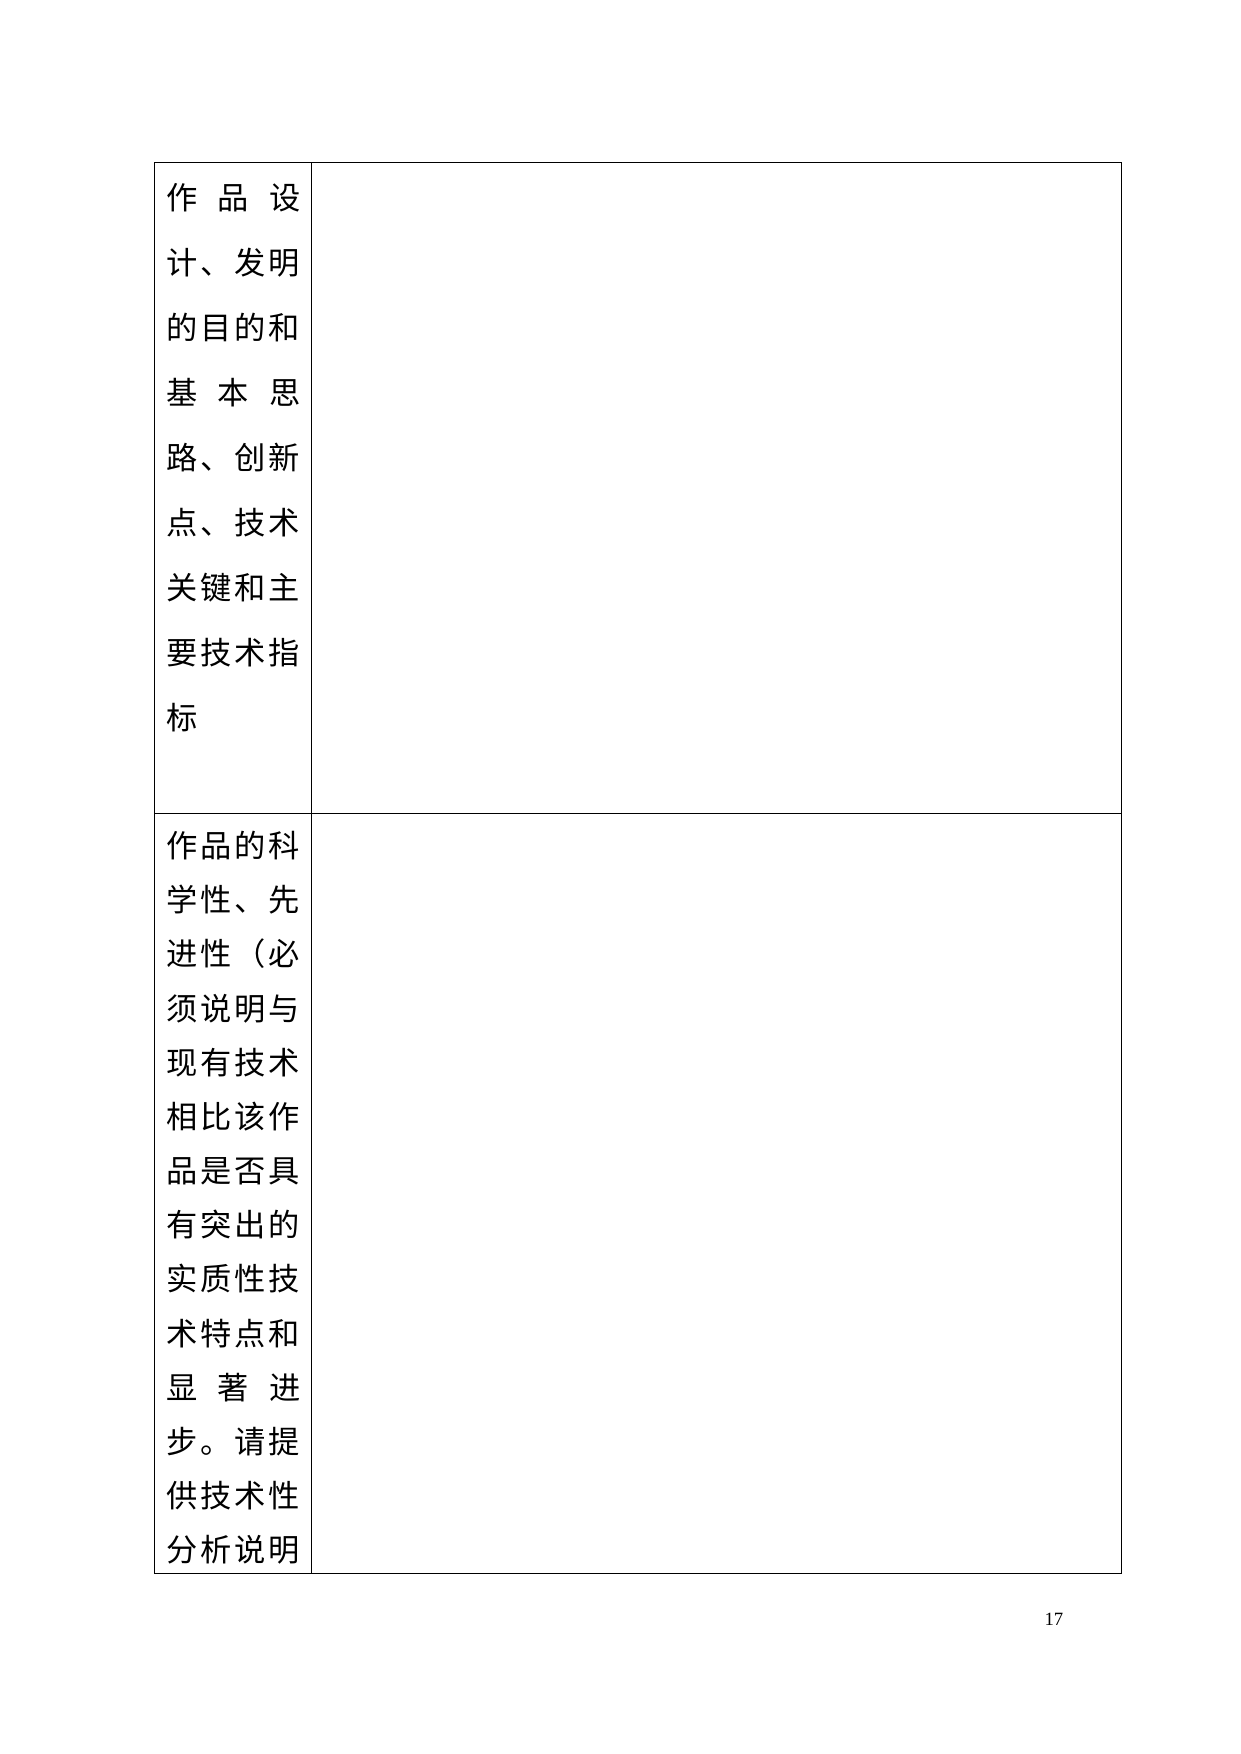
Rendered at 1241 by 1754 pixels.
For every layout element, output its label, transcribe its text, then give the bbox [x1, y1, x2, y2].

table_cell 作品设计、发明的目的和基本思路、创新点、技术关键和主要技术指标 [155, 163, 311, 813]
table_cell [312, 163, 1121, 813]
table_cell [155, 814, 311, 1572]
table_cell [312, 814, 1121, 1572]
